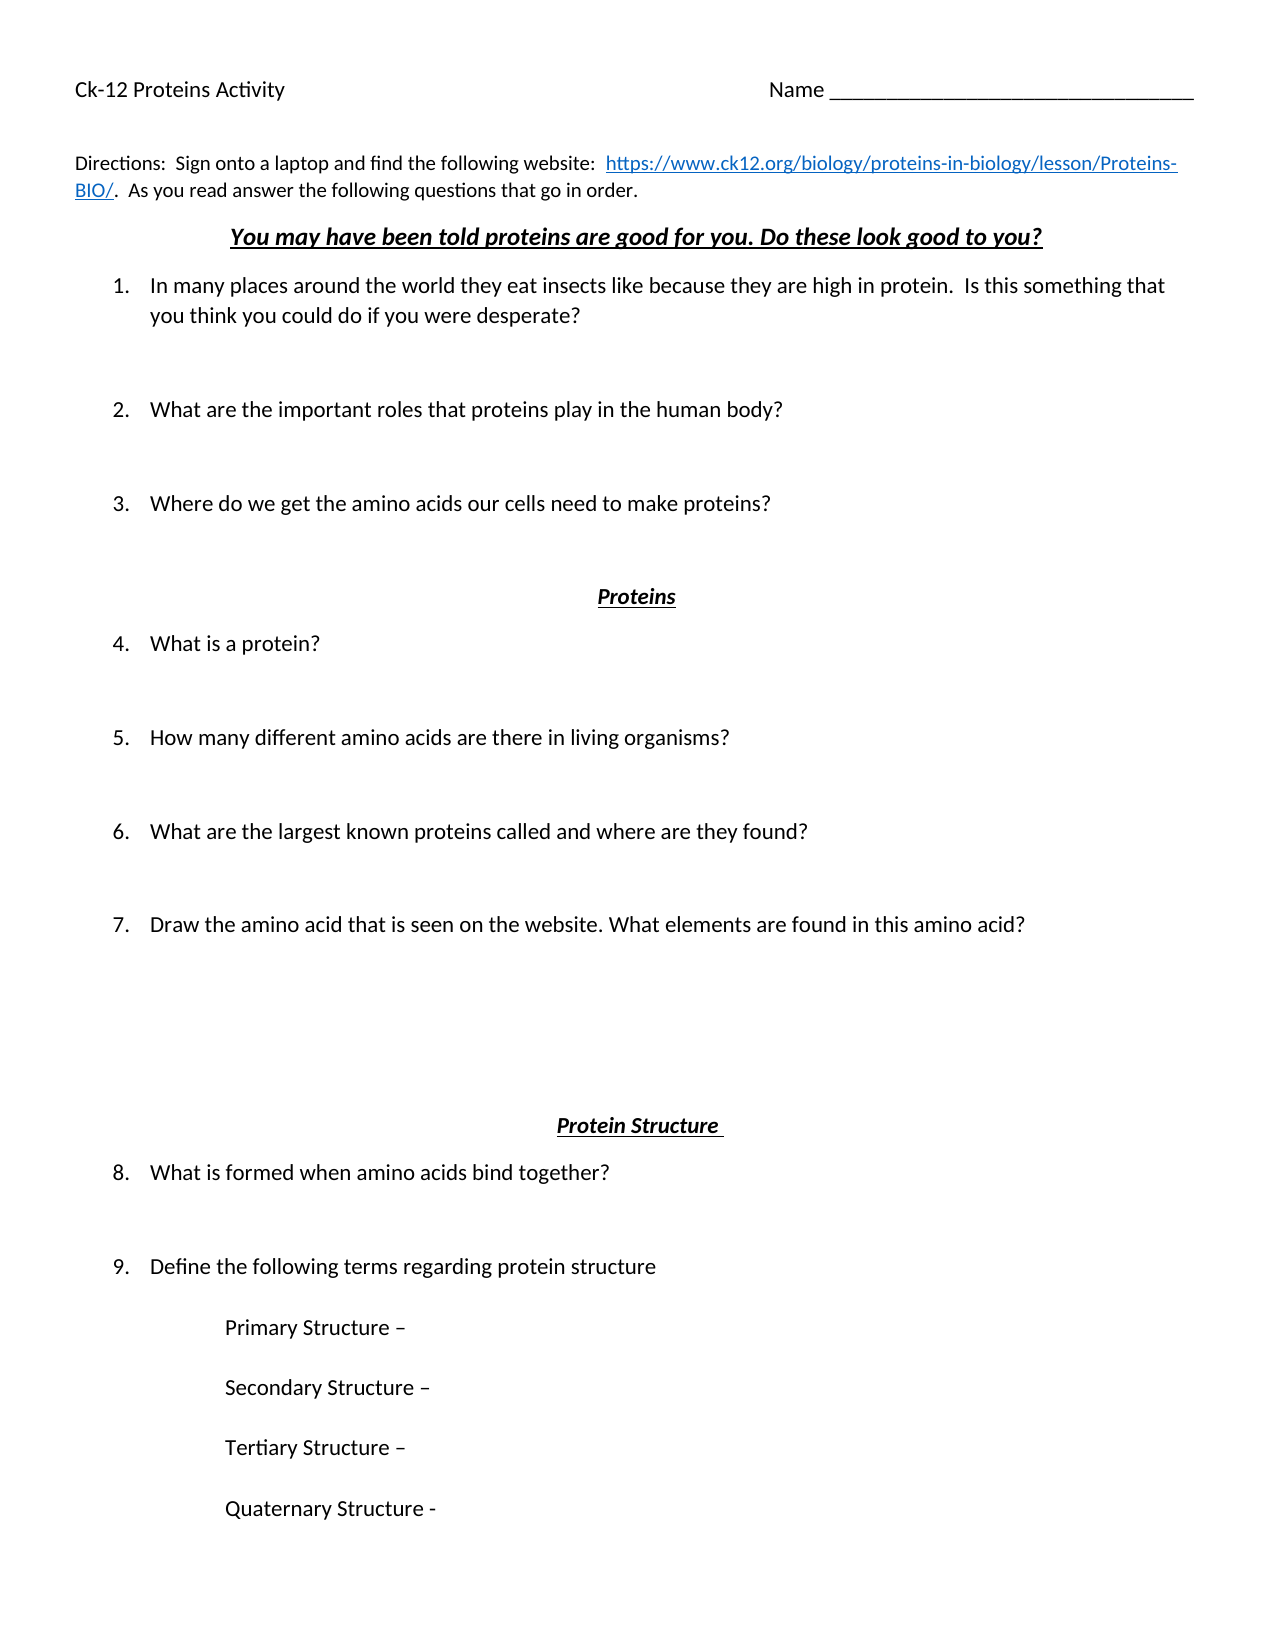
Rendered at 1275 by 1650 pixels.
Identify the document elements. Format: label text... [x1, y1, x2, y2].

list In many places around the world they eat insects like because they are high in protein. Is this something that you think you could do if you were desperate? [112, 271, 1200, 329]
list What are the important roles that proteins play in the human body? [112, 395, 1200, 423]
text Directions: Sign onto a laptop and find the following website: https://www.ck12.org/biology/proteins-in-biology/lesson/Proteins-BIO/. As you read answer the following questions that go in order. [75, 150, 1200, 203]
list What are the largest known proteins called and where are they found? [112, 817, 1200, 845]
list Define the following terms regarding protein structure [112, 1252, 1200, 1280]
list Draw the amino acid that is seen on the website. What elements are found in this amino acid? [112, 911, 1200, 938]
list How many different amino acids are there in living organisms? [112, 723, 1200, 751]
list Where do we get the amino acids our cells need to make proteins? [112, 489, 1200, 517]
list What is formed when amino acids bind together? [112, 1158, 1200, 1186]
list Tertiary Structure – [225, 1433, 1200, 1461]
list Quaternary Structure - [225, 1494, 1200, 1522]
list What is a protein? [112, 629, 1200, 657]
text You may have been told proteins are good for you. Do these look good to you? [75, 221, 1200, 252]
text Proteins [75, 582, 1200, 610]
list Primary Structure – [225, 1313, 1200, 1341]
text Protein Structure [75, 1112, 1200, 1139]
list Secondary Structure – [225, 1373, 1200, 1401]
